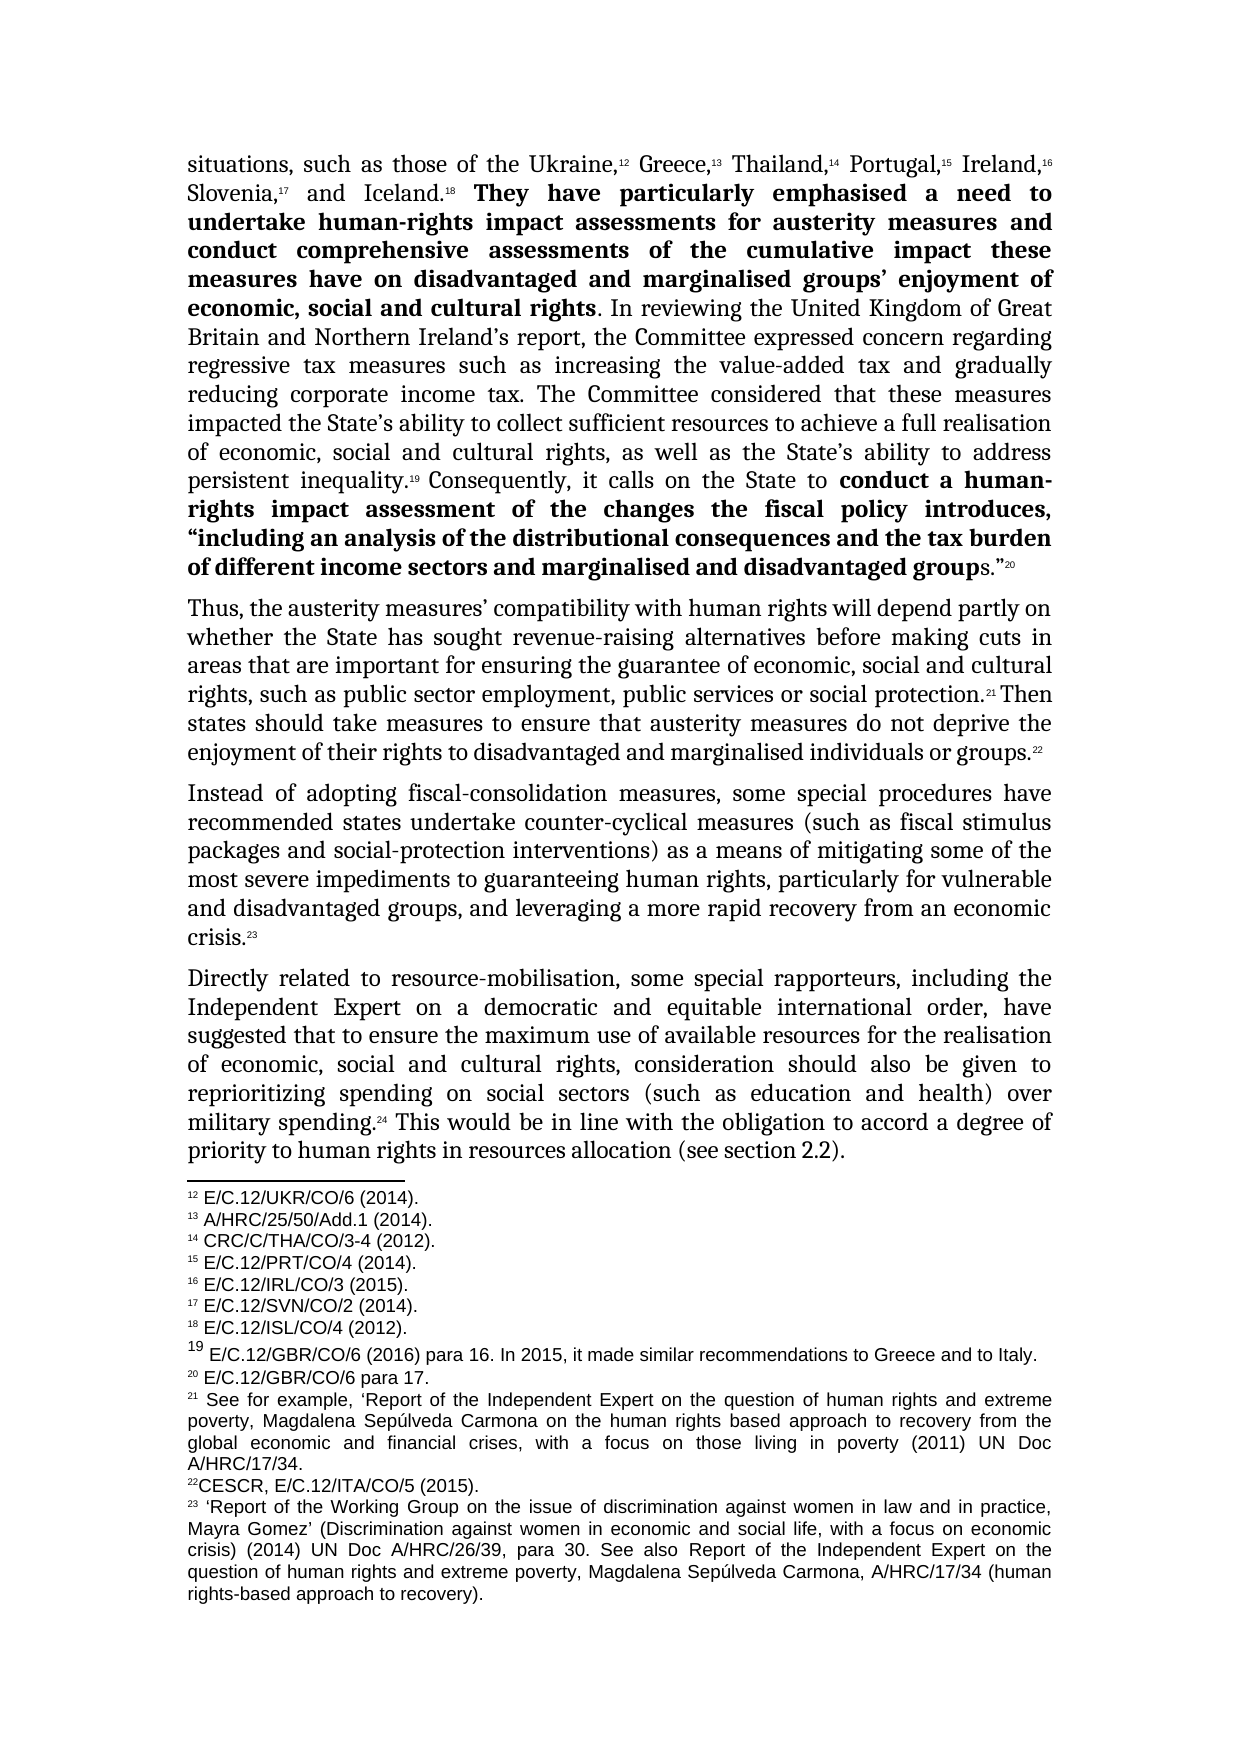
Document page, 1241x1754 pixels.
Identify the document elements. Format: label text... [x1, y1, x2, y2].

text Directly related to resource-mobilisation, some special rapporteurs, including the Independent Expert on a democratic and equitable international order, have suggested that to ensure the maximum use of available resources for the realisation of economic, social and cultural rights, consideration should also be given to reprioritizing spending on social sectors (such as education and health) over military spending. This would be in line with the obligation to accord a degree of priority to human rights in resources allocation (see section 2.2). [187, 964, 1053, 1165]
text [187, 150, 1053, 581]
text Thus, the austerity measures’ compatibility with human rights will depend partly on whether the State has sought revenue-raising alternatives before making cuts in areas that are important for ensuring the guarantee of economic, social and cultural rights, such as public sector employment, public services or social protection. Then states should take measures to ensure that austerity measures do not deprive the enjoyment of their rights to disadvantaged and marginalised individuals or groups. [187, 594, 1053, 766]
text Instead of adopting fiscal-consolidation measures, some special procedures have recommended states undertake counter-cyclical measures (such as fiscal stimulus packages and social-protection interventions) as a means of mitigating some of the most severe impediments to guaranteeing human rights, particularly for vulnerable and disadvantaged groups, and leveraging a more rapid recovery from an economic crisis. [187, 779, 1053, 951]
